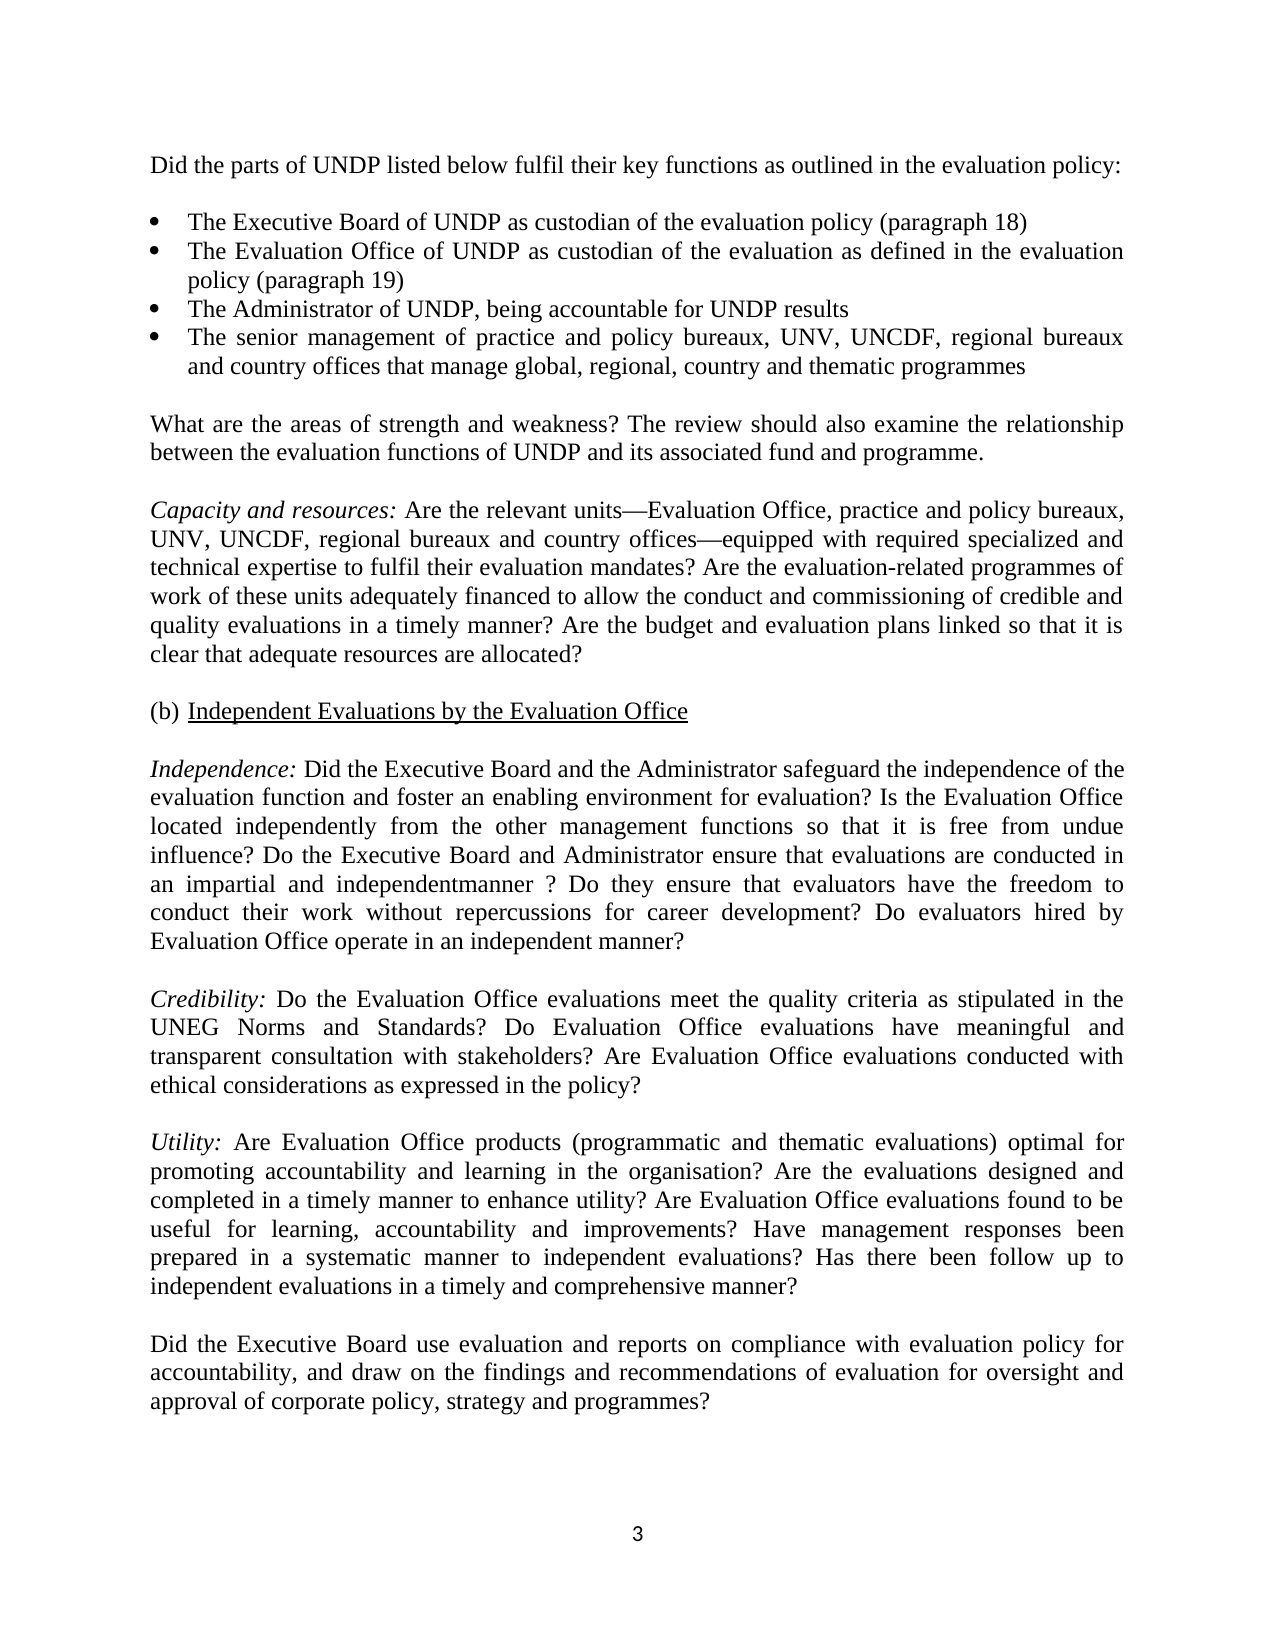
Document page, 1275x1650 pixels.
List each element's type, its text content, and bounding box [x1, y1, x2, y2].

text Utility: Are Evaluation Office products (programmatic and thematic evaluations) optimal for promoting accountability and learning in the organisation? Are the evaluations designed and completed in a timely manner to enhance utility? Are Evaluation Office evaluations found to be useful for learning, accountability and improvements? Have management responses been prepared in a systematic manner to independent evaluations? Has there been follow up to independent evaluations in a timely and comprehensive manner? [150, 1127, 1125, 1300]
text Did the parts of UNDP listed below fulfil their key functions as outlined in the evaluation policy: [150, 150, 1125, 179]
list Independent Evaluations by the Evaluation Office [150, 696, 1125, 725]
text Did the Executive Board use evaluation and reports on compliance with evaluation policy for accountability, and draw on the findings and recommendations of evaluation for oversight and approval of corporate policy, strategy and programmes? [150, 1329, 1125, 1415]
text Capacity and resources: Are the relevant units—Evaluation Office, practice and policy bureaux, UNV, UNCDF, regional bureaux and country offices—equipped with required specialized and technical expertise to fulfil their evaluation mandates? Are the evaluation-related programmes of work of these units adequately financed to allow the conduct and commissioning of credible and quality evaluations in a timely manner? Are the budget and evaluation plans linked so that it is clear that adequate resources are allocated? [150, 495, 1125, 667]
list The Administrator of UNDP, being accountable for UNDP results [150, 294, 1125, 322]
text What are the areas of strength and weakness? The review should also examine the relationship between the evaluation functions of UNDP and its associated fund and programme. [150, 409, 1125, 466]
list The senior management of practice and policy bureaux, UNV, UNCDF, regional bureaux and country offices that manage global, regional, country and thematic programmes [150, 322, 1125, 380]
text Credibility: Do the Evaluation Office evaluations meet the quality criteria as stipulated in the UNEG Norms and Standards? Do Evaluation Office evaluations have meaningful and transparent consultation with stakeholders? Are Evaluation Office evaluations conducted with ethical considerations as expressed in the policy? [150, 984, 1125, 1099]
text Independence: Did the Executive Board and the Administrator safeguard the independence of the evaluation function and foster an enabling environment for evaluation? Is the Evaluation Office located independently from the other management functions so that it is free from undue influence? Do the Executive Board and Administrator ensure that evaluations are conducted in an impartial and independentmanner ? Do they ensure that evaluators have the freedom to conduct their work without repercussions for career development? Do evaluators hired by Evaluation Office operate in an independent manner? [150, 754, 1125, 955]
list The Executive Board of UNDP as custodian of the evaluation policy (paragraph 18) [150, 207, 1125, 236]
list The Evaluation Office of UNDP as custodian of the evaluation as defined in the evaluation policy (paragraph 19) [150, 236, 1125, 294]
